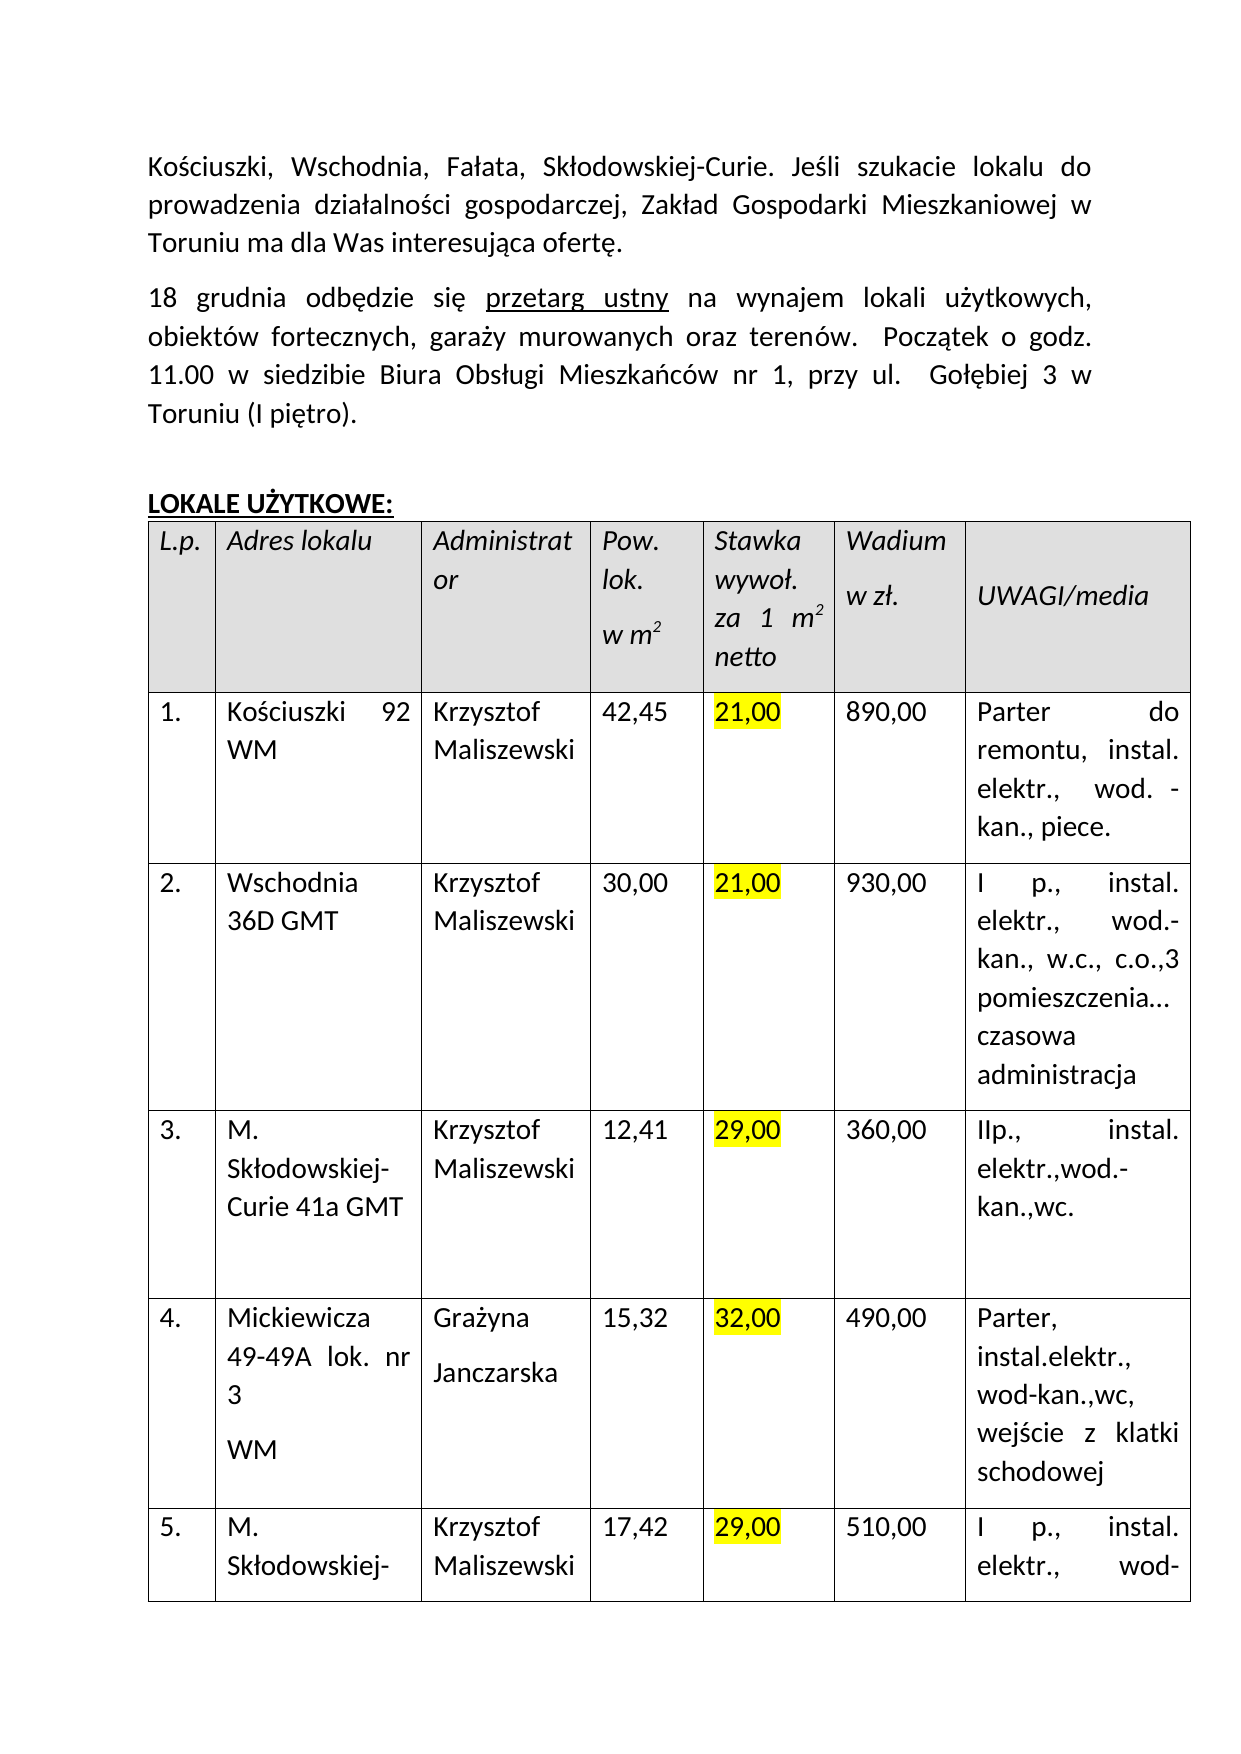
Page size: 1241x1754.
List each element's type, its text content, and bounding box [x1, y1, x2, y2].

text Kościuszki, Wschodnia, Fałata, Skłodowskiej-Curie. Jeśli szukacie lokalu do prowadzenia działalności gospodarczej, Zakład Gospodarki Mieszkaniowej w Toruniu ma dla Was interesująca ofertę. [148, 148, 1093, 260]
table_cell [422, 1509, 590, 1601]
table_cell 4. [149, 1299, 215, 1507]
table_cell Krzysztof Maliszewski [422, 693, 590, 863]
table_header Wadium w zł. [835, 522, 965, 692]
table_cell Krzysztof Maliszewski [422, 864, 590, 1110]
text LOKALE UŻYTKOWE: [148, 486, 1093, 521]
table_cell 17,42 [591, 1509, 703, 1601]
table_cell 510,00 [835, 1509, 965, 1601]
table_cell 30,00 [591, 864, 703, 1110]
table_header Pow. lok. w m2 [591, 522, 703, 692]
table_cell 490,00 [835, 1299, 965, 1507]
table_cell Parter do remontu, instal. elektr., wod. - kan., piece. [966, 693, 1190, 863]
table_cell 360,00 [835, 1111, 965, 1298]
table_cell 1. [149, 693, 215, 863]
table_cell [966, 1509, 1190, 1601]
table_cell Krzysztof Maliszewski [422, 1111, 590, 1298]
table_header UWAGI/media [966, 522, 1190, 692]
table_cell 42,45 [591, 693, 703, 863]
table_cell 5. [149, 1509, 215, 1601]
table_cell Mickiewicza 49-49A lok. nr 3 WM [216, 1299, 421, 1507]
table_cell 29,00 [704, 1509, 834, 1601]
table_cell Grażyna Janczarska [422, 1299, 590, 1507]
table_cell 15,32 [591, 1299, 703, 1507]
table_cell IIp., instal. elektr.,wod.-kan.,wc. [966, 1111, 1190, 1298]
table_header Administrator [422, 522, 590, 692]
table_cell 3. [149, 1111, 215, 1298]
table_cell 29,00 [704, 1111, 834, 1298]
table_cell Kościuszki 92 WM [216, 693, 421, 863]
table_cell 2. [149, 864, 215, 1110]
table_cell 32,00 [704, 1299, 834, 1507]
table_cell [216, 1509, 421, 1601]
table_cell 890,00 [835, 693, 965, 863]
table_header Adres lokalu [216, 522, 421, 692]
table_header Stawka wywoł. za netto [704, 522, 834, 692]
text 18 grudnia odbędzie się przetarg ustny na wynajem lokali użytkowych, obiektów fortecznych, garaży murowanych oraz terenów. Początek o godz. 11.00 w siedzibie Biura Obsługi Mieszkańców nr 1, przy ul. Gołębiej w Toruniu (I piętro). [148, 279, 1093, 431]
table_cell 12,41 [591, 1111, 703, 1298]
table_cell 930,00 [835, 864, 965, 1110]
table_cell Parter, instal.elektr., wod-kan.,wc, wejście z klatki schodowej [966, 1299, 1190, 1507]
table_cell I p., instal. elektr., wod.-kan., w.c., c.o.,3 pomieszczenia…czasowa administracja [966, 864, 1190, 1110]
table_header L.p. [149, 522, 215, 692]
table_cell 21,00 [704, 864, 834, 1110]
table_cell Wschodnia 36D GMT [216, 864, 421, 1110]
table_cell M. Skłodowskiej-Curie 41a GMT [216, 1111, 421, 1298]
table_cell 21,00 [704, 693, 834, 863]
